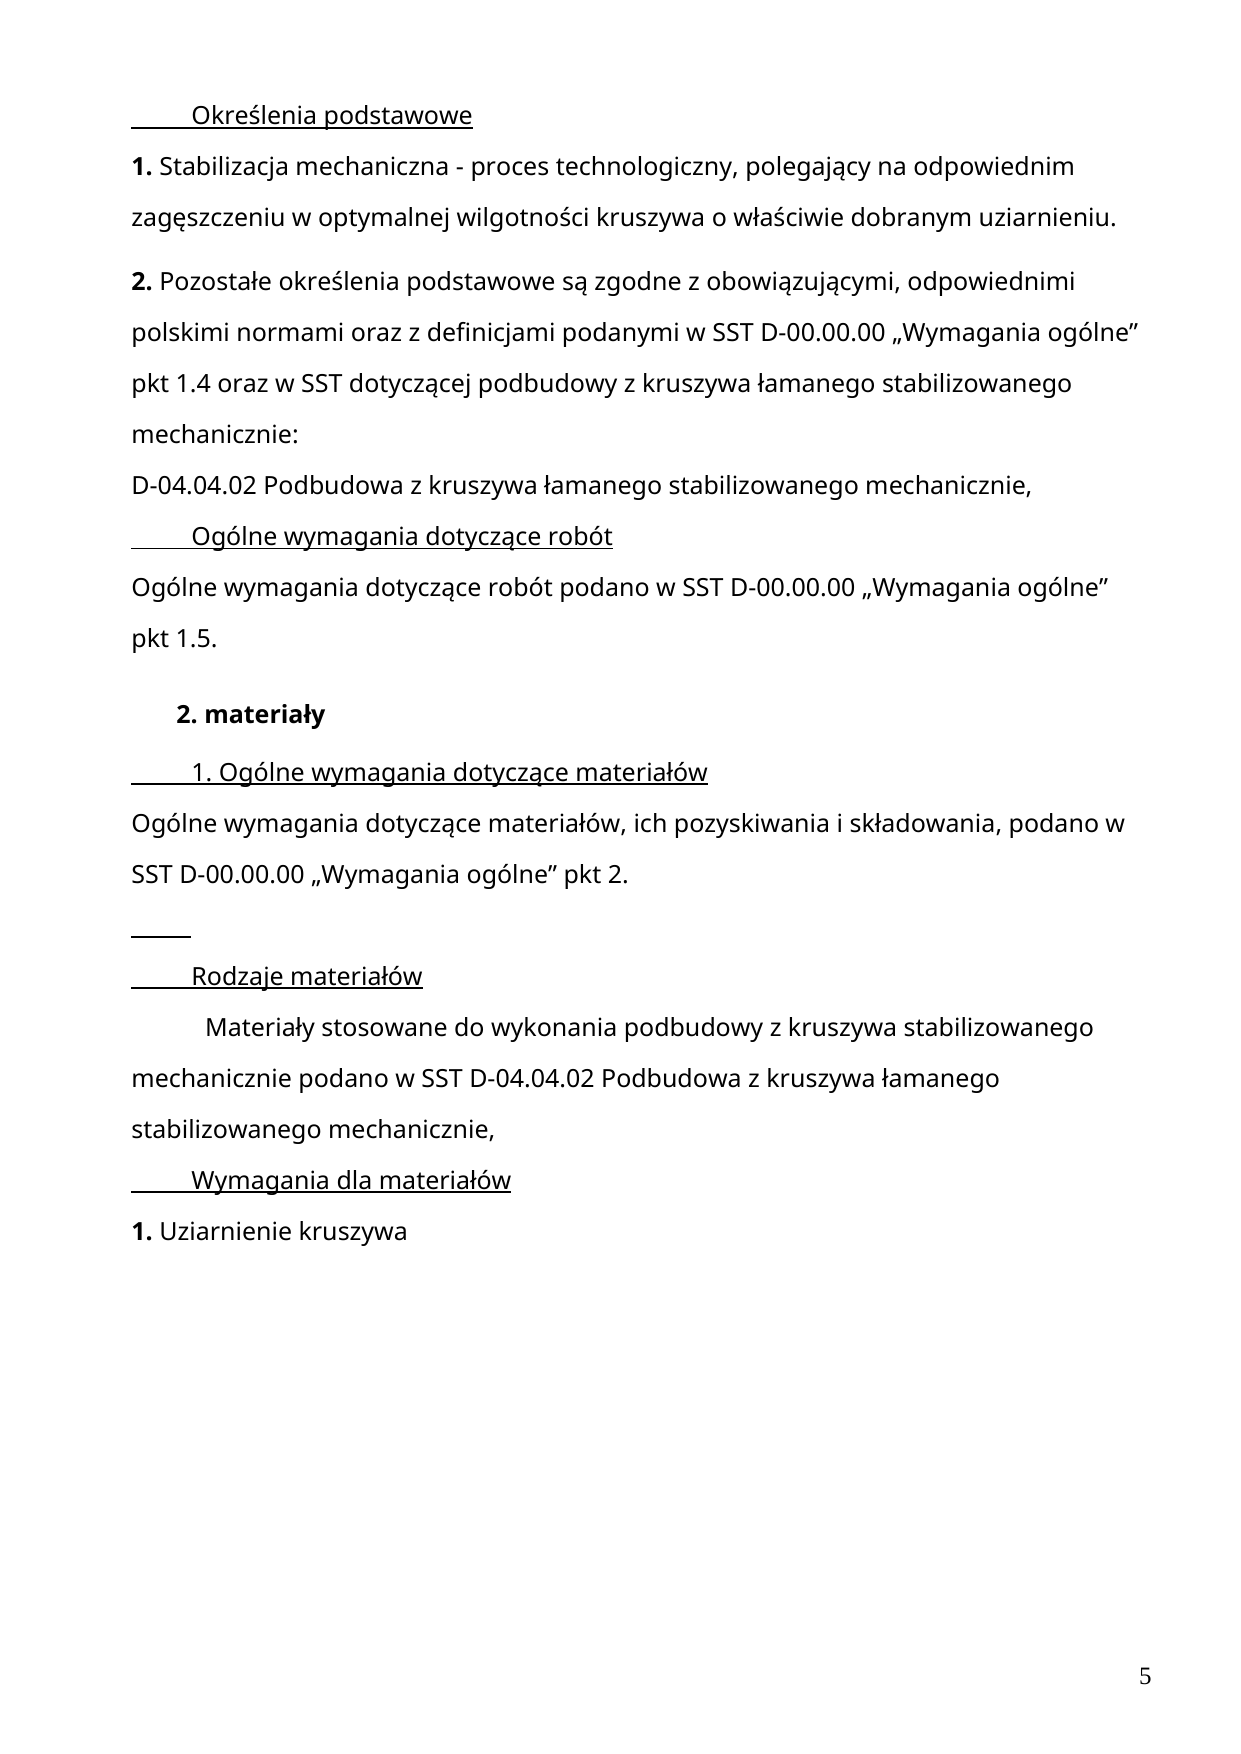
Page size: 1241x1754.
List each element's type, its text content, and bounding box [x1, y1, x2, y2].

subtitle 2. materiały [131, 697, 1152, 731]
subtitle 1. Ogólne wymagania dotyczące materiałów [131, 754, 1152, 788]
text D-04.04.02 Podbudowa z kruszywa łamanego stabilizowanego mechanicznie, [131, 468, 1152, 502]
text Ogólne wymagania dotyczące materiałów, ich pozyskiwania i składowania, podano w SST D-00.00.00 „Wymagania ogólne” pkt 2. [131, 805, 1152, 890]
text Materiały stosowane do wykonania podbudowy z kruszywa stabilizowanego mechanicznie podano w SST D-04.04.02 Podbudowa z kruszywa łamanego stabilizowanego mechanicznie, [131, 1009, 1152, 1146]
text 2. Pozostałe określenia podstawowe są zgodne z obowiązującymi, odpowiednimi polskimi normami oraz z definicjami podanymi w SST D-00.00.00 „Wymagania ogólne” pkt 1.4 oraz w SST dotyczącej podbudowy z kruszywa łamanego stabilizowanego mechanicznie: [131, 263, 1152, 451]
subtitle Ogólne wymagania dotyczące robót [131, 519, 1152, 553]
text Ogólne wymagania dotyczące robót podano w SST D-00.00.00 „Wymagania ogólne” pkt 1.5. [131, 570, 1152, 655]
subtitle Określenia podstawowe [131, 98, 1152, 132]
subtitle Rodzaje materiałów [131, 958, 1152, 992]
text 1. Stabilizacja mechaniczna - proces technologiczny, polegający na odpowiednim zagęszczeniu w optymalnej wilgotności kruszywa o właściwie dobranym uziarnieniu. [131, 149, 1152, 234]
text 1. Uziarnienie kruszywa [131, 1213, 1152, 1248]
subtitle Wymagania dla materiałów [131, 1162, 1152, 1197]
